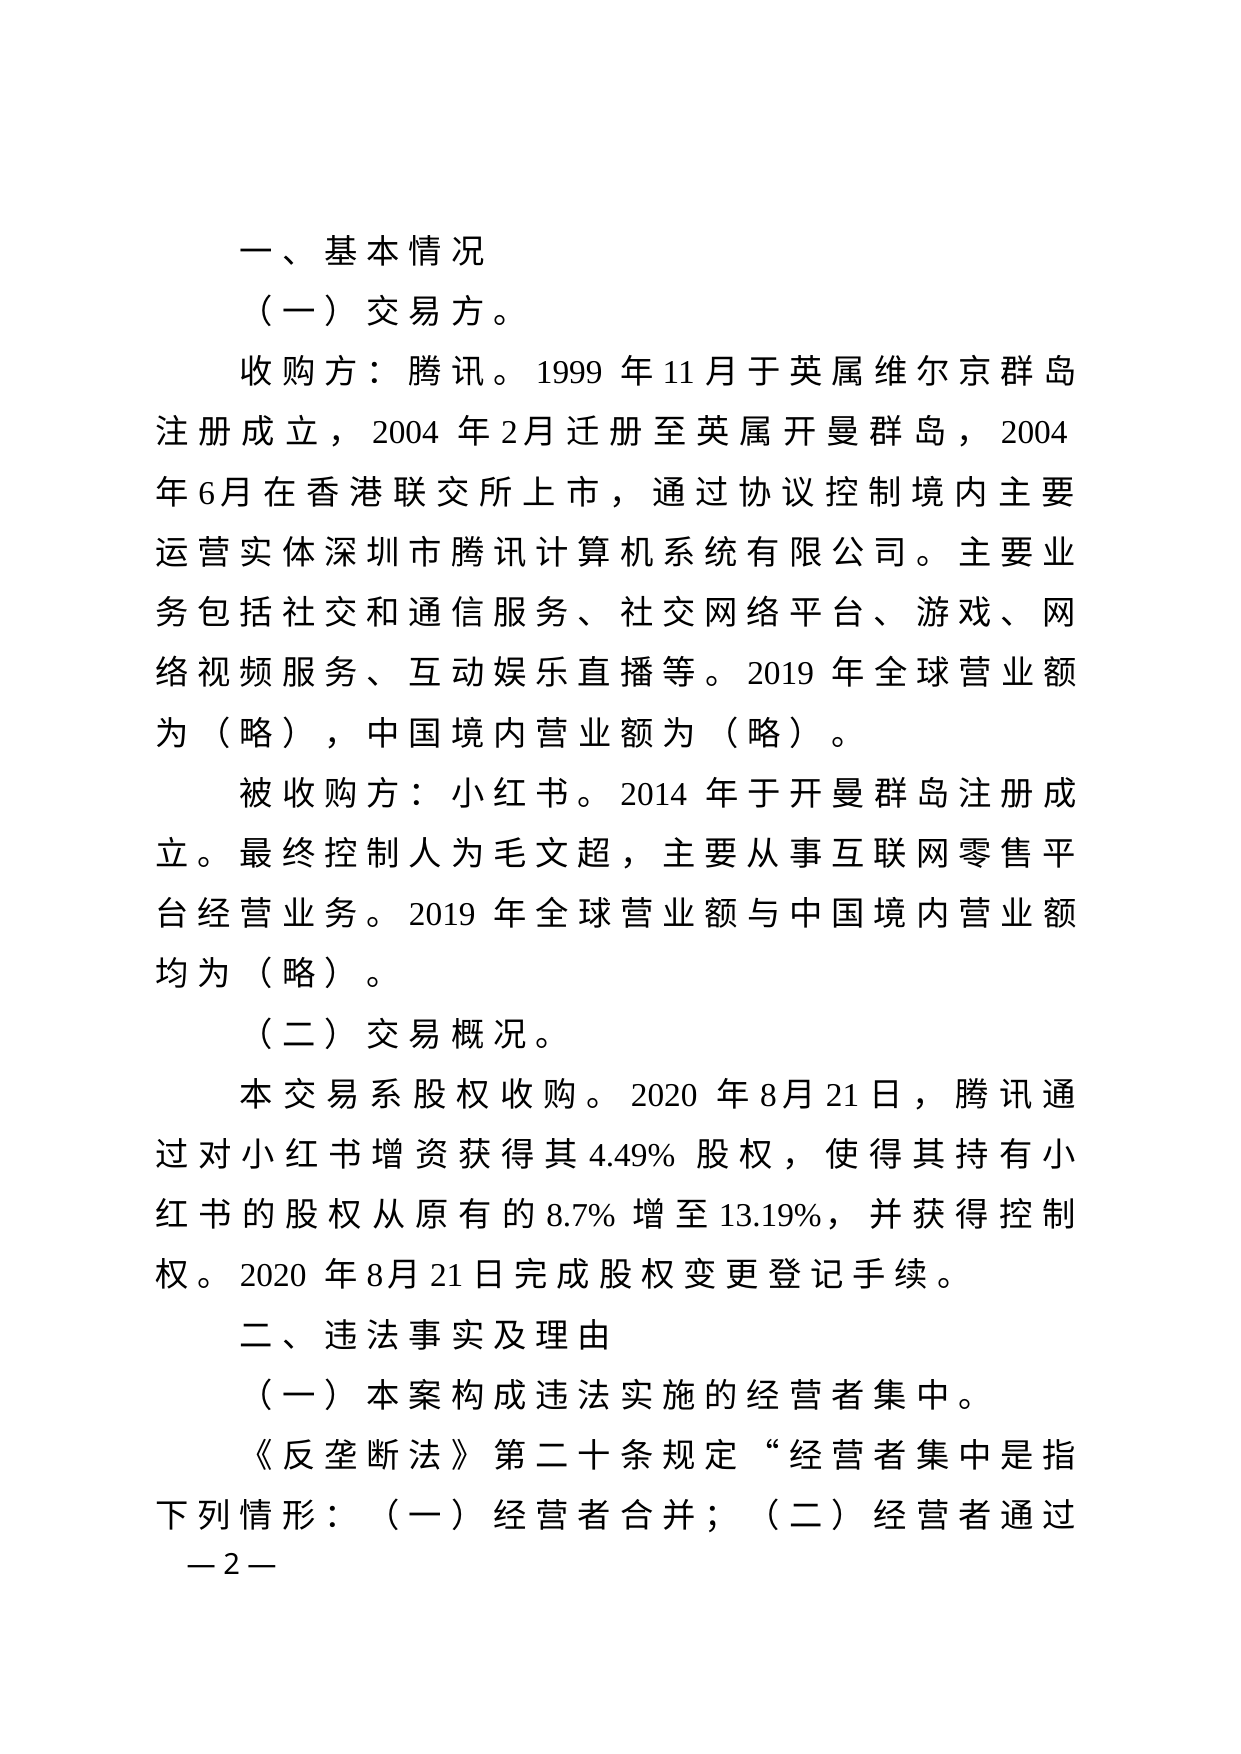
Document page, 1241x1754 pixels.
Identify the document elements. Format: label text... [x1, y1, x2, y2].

text （二）交易概况。 [155, 1001, 1085, 1062]
text 本交易系股权收购。2020年8月21日，腾讯通过对小红书增资获得其4.49%股权，使得其持有小红书的股权从原有的8.7%增至13.19%，并获得控制权。2020年8月21日完成股权变更登记手续。 [155, 1062, 1085, 1302]
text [155, 1423, 1085, 1543]
text 一、基本情况 [155, 219, 1085, 279]
text 被收购方：小红书。2014年于开曼群岛注册成立。最终控制人为毛文超，主要从事互联网零售平台经营业务。2019年全球营业额与中国境内营业额均为（略）。 [155, 761, 1085, 1001]
text 二、违法事实及理由 [155, 1302, 1085, 1363]
text 收购方：腾讯。1999年11月于英属维尔京群岛注册成立，2004年2月迁册至英属开曼群岛，2004年6月在香港联交所上市，通过协议控制境内主要运营实体深圳市腾讯计算机系统有限公司。主要业务包括社交和通信服务、社交网络平台、游戏、网络视频服务、互动娱乐直播等。2019年全球营业额为（略），中国境内营业额为（略）。 [155, 339, 1085, 761]
text （一）本案构成违法实施的经营者集中。 [155, 1363, 1085, 1423]
text （一）交易方。 [155, 279, 1085, 339]
